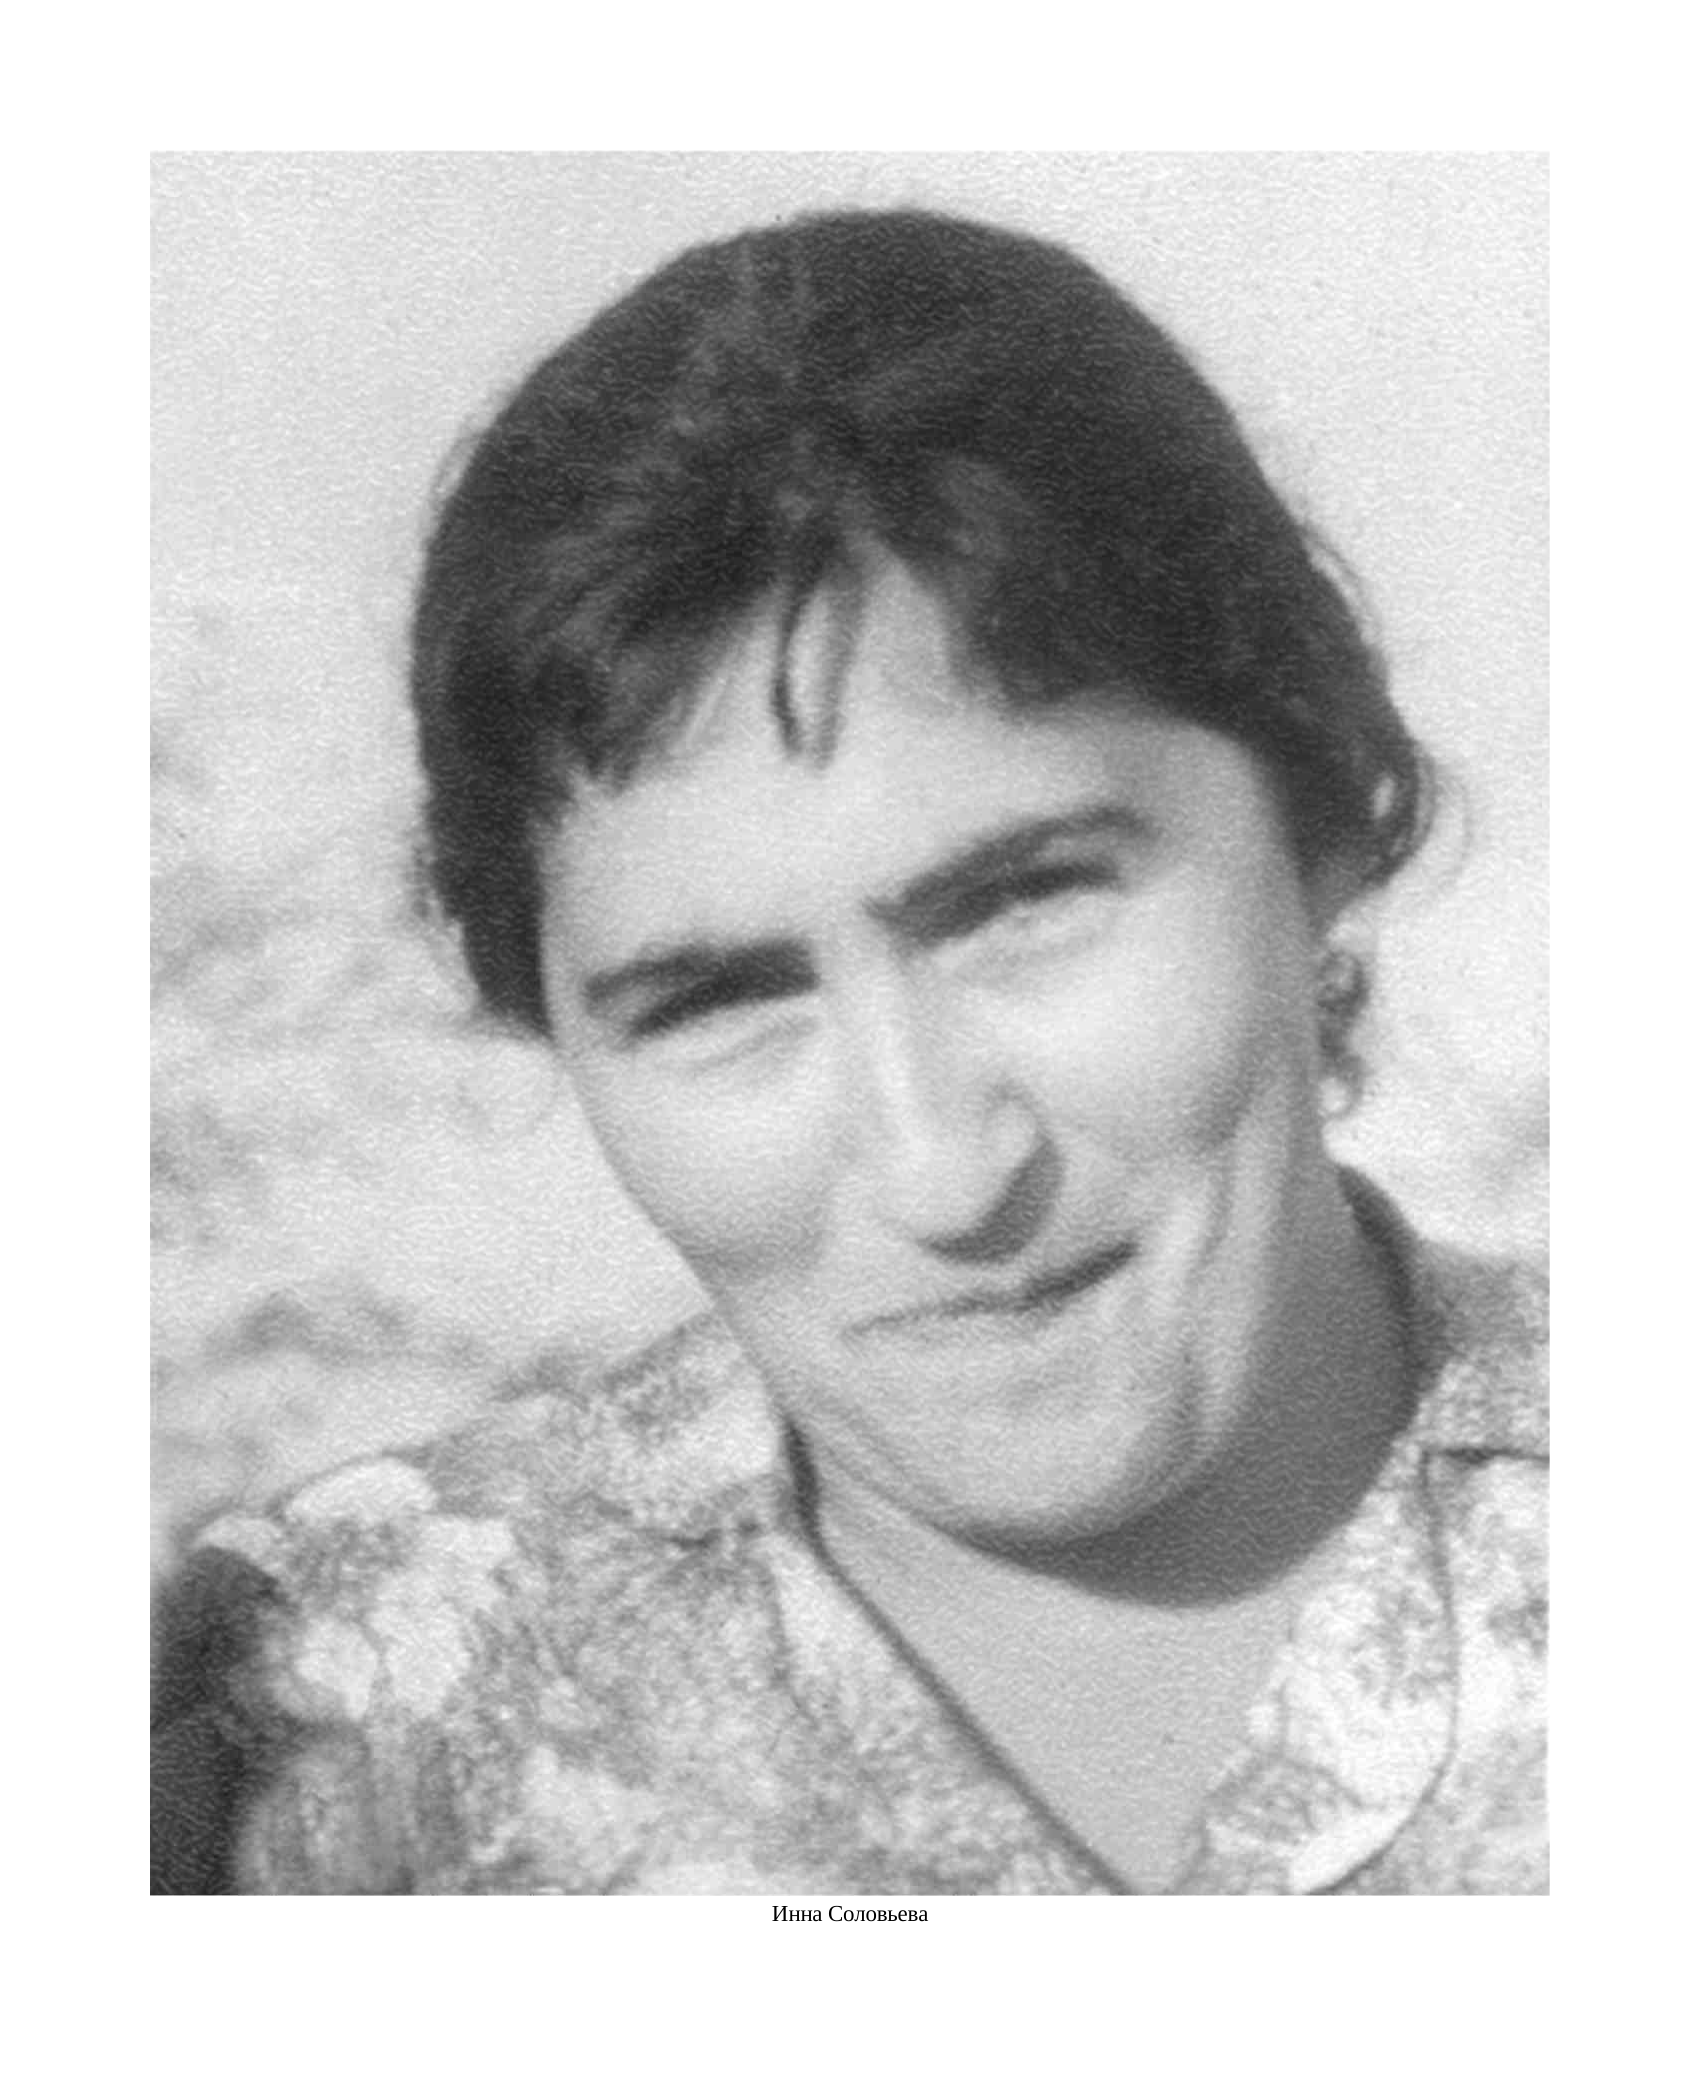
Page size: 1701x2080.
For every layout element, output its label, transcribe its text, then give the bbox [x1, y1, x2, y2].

text Инна Соловьева [150, 1900, 1550, 1926]
picture [150, 150, 1550, 1896]
